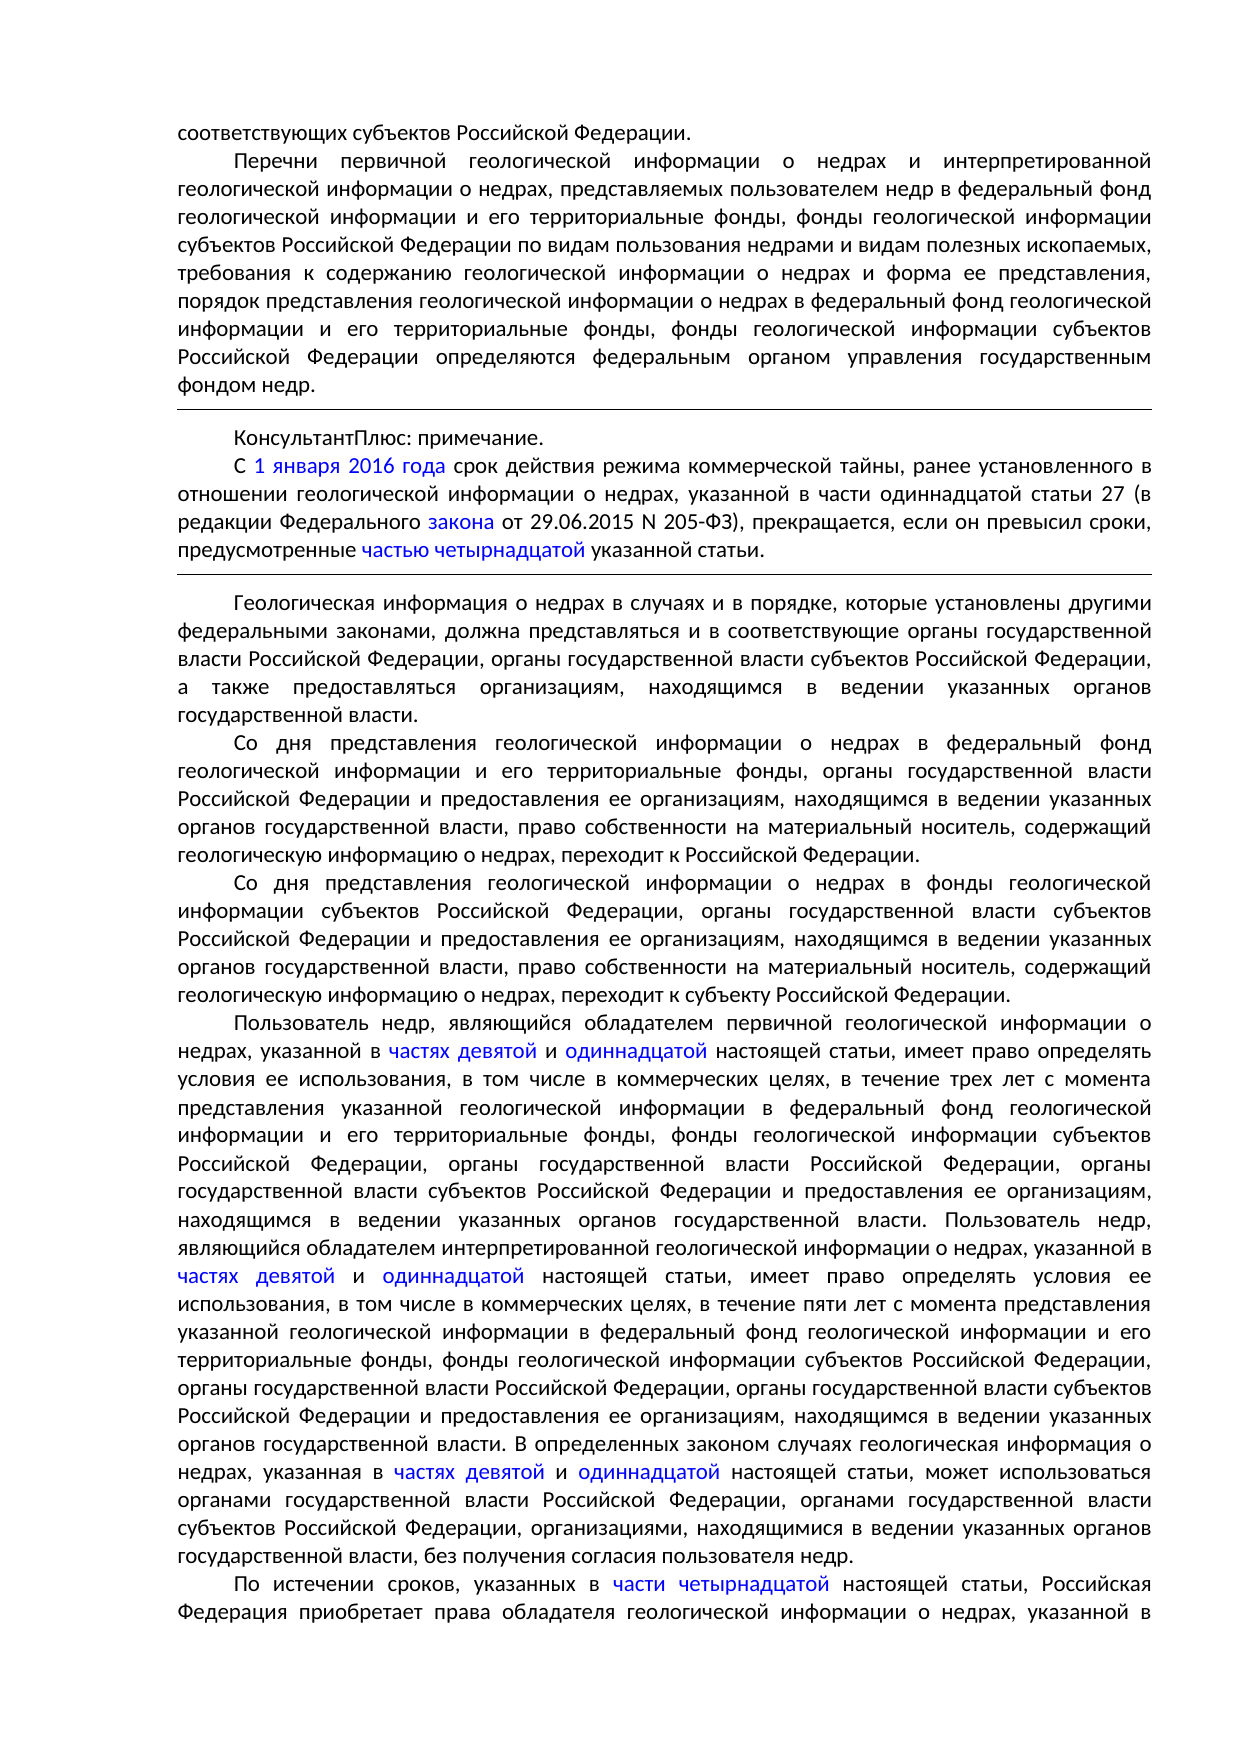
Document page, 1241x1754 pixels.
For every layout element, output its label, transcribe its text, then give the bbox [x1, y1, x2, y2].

text Со дня представления геологической информации о недрах в фонды геологической информации субъектов Российской Федерации, органы государственной власти субъектов Российской Федерации и предоставления ее организациям, находящимся в ведении указанных органов государственной власти, право собственности на материальный носитель, содержащий геологическую информацию о недрах, переходит к субъекту Российской Федерации. [177, 868, 1152, 1008]
text КонсультантПлюс: примечание. [177, 423, 1152, 451]
text Геологическая информация о недрах в случаях и в порядке, которые установлены другими федеральными законами, должна представляться и в соответствующие органы государственной власти Российской Федерации, органы государственной власти субъектов Российской Федерации, а также предоставляться организациям, находящимся в ведении указанных органов государственной власти. [177, 588, 1152, 728]
text Со дня представления геологической информации о недрах в федеральный фонд геологической информации и его территориальные фонды, органы государственной власти Российской Федерации и предоставления ее организациям, находящимся в ведении указанных органов государственной власти, право собственности на материальный носитель, содержащий геологическую информацию о недрах, переходит к Российской Федерации. [177, 728, 1152, 868]
text С 1 января 2016 года срок действия режима коммерческой тайны, ранее установленного в отношении геологической информации о недрах, указанной в части одиннадцатой статьи 27 (в редакции Федерального закона от 29.06.2015 N 205-ФЗ), прекращается, если он превысил сроки, предусмотренные частью четырнадцатой указанной статьи. [177, 451, 1152, 563]
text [177, 118, 1152, 146]
text Перечни первичной геологической информации о недрах и интерпретированной геологической информации о недрах, представляемых пользователем недр в федеральный фонд геологической информации и его территориальные фонды, фонды геологической информации субъектов Российской Федерации по видам пользования недрами и видам полезных ископаемых, требования к содержанию геологической информации о недрах и форма ее представления, порядок представления геологической информации о недрах в федеральный фонд геологической информации и его территориальные фонды, фонды геологической информации субъектов Российской Федерации определяются федеральным органом управления государственным фондом недр. [177, 146, 1152, 398]
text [177, 1569, 1152, 1625]
text Пользователь недр, являющийся обладателем первичной геологической информации о недрах, указанной в частях девятой и одиннадцатой настоящей статьи, имеет право определять условия ее использования, в том числе в коммерческих целях, в течение трех лет с момента представления указанной геологической информации в федеральный фонд геологической информации и его территориальные фонды, фонды геологической информации субъектов Российской Федерации, органы государственной власти Российской Федерации, органы государственной власти субъектов Российской Федерации и предоставления ее организациям, находящимся в ведении указанных органов государственной власти. Пользователь недр, являющийся обладателем интерпретированной геологической информации о недрах, указанной в частях девятой и одиннадцатой настоящей статьи, имеет право определять условия ее использования, в том числе в коммерческих целях, в течение пяти лет с момента представления указанной геологической информации в федеральный фонд геологической информации и его территориальные фонды, фонды геологической информации субъектов Российской Федерации, органы государственной власти Российской Федерации, органы государственной власти субъектов Российской Федерации и предоставления ее организациям, находящимся в ведении указанных органов государственной власти. В определенных законом случаях геологическая информация о недрах, указанная в частях девятой и одиннадцатой настоящей статьи, может использоваться органами государственной власти Российской Федерации, органами государственной власти субъектов Российской Федерации, организациями, находящимися в ведении указанных органов государственной власти, без получения согласия пользователя недр. [177, 1008, 1152, 1569]
